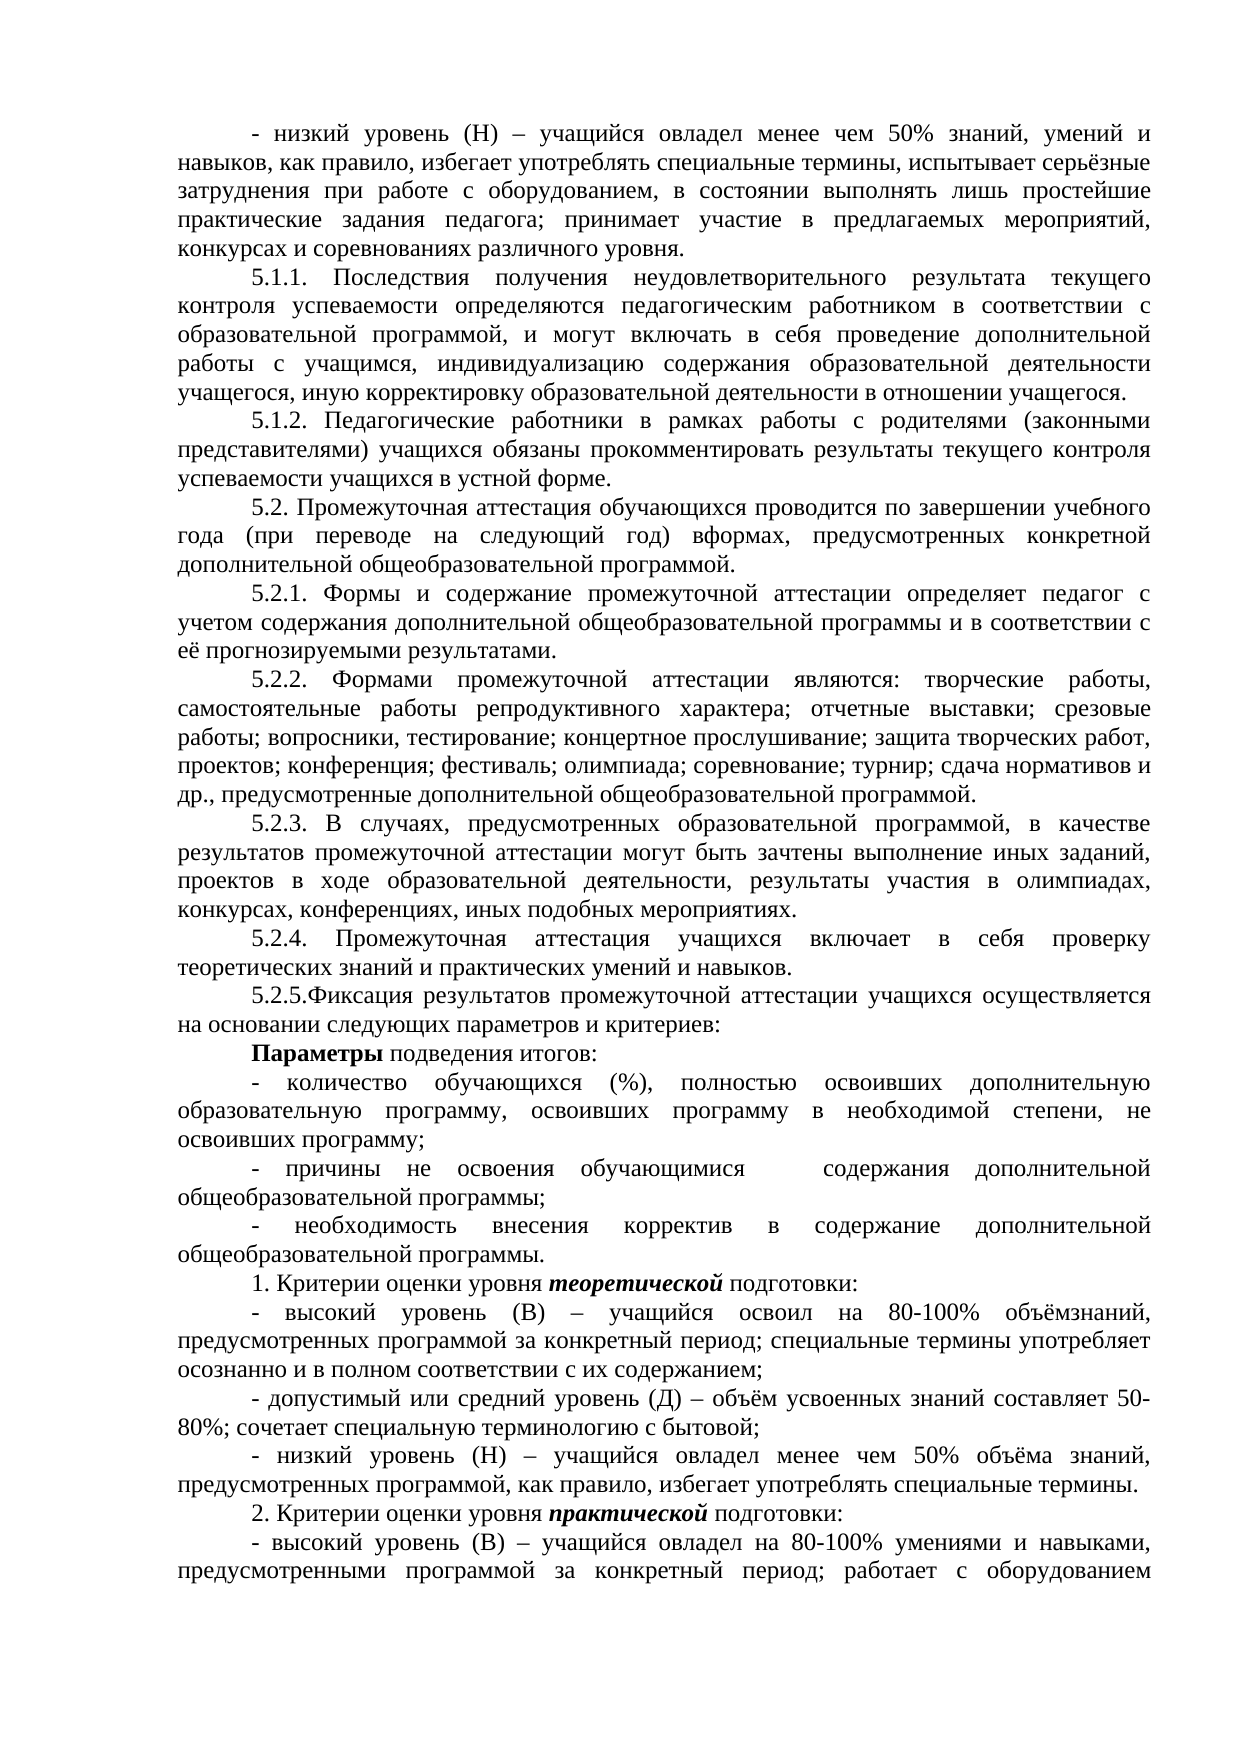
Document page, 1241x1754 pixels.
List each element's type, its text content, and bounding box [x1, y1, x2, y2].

text 5.1.2. Педагогические работники в рамках работы с родителями (законными представителями) учащихся обязаны прокомментировать результаты текущего контроля успеваемости учащихся в устной форме. [177, 406, 1152, 492]
text - высокий уровень (В) – учащийся освоил на 80-100% объёмзнаний, предусмотренных программой за конкретный период; специальные термины употребляет осознанно и в полном соответствии с их содержанием; [177, 1297, 1152, 1383]
text - низкий уровень (Н) – учащийся овладел менее чем 50% знаний, умений и навыков, как правило, избегает употреблять специальные термины, испытывает серьёзные затруднения при работе с оборудованием, в состоянии выполнять лишь простейшие практические задания педагога; принимает участие в предлагаемых мероприятий, конкурсах и соревнованиях различного уровня. [177, 118, 1152, 262]
text - необходимость внесения корректив в содержание дополнительной общеобразовательной программы. [177, 1211, 1152, 1268]
text - низкий уровень (Н) – учащийся овладел менее чем 50% объёма знаний, предусмотренных программой, как правило, избегает употреблять специальные термины. [177, 1441, 1152, 1498]
text Параметры подведения итогов: [177, 1038, 1152, 1067]
text - причины не освоения обучающимися содержания дополнительной общеобразовательной программы; [177, 1153, 1152, 1211]
text 5.1.1. Последствия получения неудовлетворительного результата текущего контроля успеваемости определяются педагогическим работником в соответствии с образовательной программой, и могут включать в себя проведение дополнительной работы с учащимся, индивидуализацию содержания образовательной деятельности учащегося, иную корректировку образовательной деятельности в отношении учащегося. [177, 262, 1152, 406]
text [177, 1527, 1152, 1584]
text - допустимый или средний уровень (Д) – объём усвоенных знаний составляет 50-80%; сочетает специальную терминологию с бытовой; [177, 1383, 1152, 1441]
text 5.2.1. Формы и содержание промежуточной аттестации определяет педагог с учетом содержания дополнительной общеобразовательной программы и в соответствии с её прогнозируемыми результатами. [177, 578, 1152, 664]
text 5.2.4. Промежуточная аттестация учащихся включает в себя проверку теоретических знаний и практических умений и навыков. [177, 923, 1152, 981]
text 5.2.5.Фиксация результатов промежуточной аттестации учащихся осуществляется на основании следующих параметров и критериев: [177, 981, 1152, 1038]
text 1. Критерии оценки уровня теоретической подготовки: [177, 1268, 1152, 1297]
text - количество обучающихся (%), полностью освоивших дополнительную образовательную программу, освоивших программу в необходимой степени, не освоивших программу; [177, 1067, 1152, 1153]
text 5.2. Промежуточная аттестация обучающихся проводится по завершении учебного года (при переводе на следующий год) вформах, предусмотренных конкретной дополнительной общеобразовательной программой. [177, 492, 1152, 578]
text 2. Критерии оценки уровня практической подготовки: [177, 1498, 1152, 1527]
text 5.2.3. В случаях, предусмотренных образовательной программой, в качестве результатов промежуточной аттестации могут быть зачтены выполнение иных заданий, проектов в ходе образовательной деятельности, результаты участия в олимпиадах, конкурсах, конференциях, иных подобных мероприятиях. [177, 808, 1152, 923]
text 5.2.2. Формами промежуточной аттестации являются: творческие работы, самостоятельные работы репродуктивного характера; отчетные выставки; срезовые работы; вопросники, тестирование; концертное прослушивание; защита творческих работ, проектов; конференция; фестиваль; олимпиада; соревнование; турнир; сдача нормативов и др., предусмотренные дополнительной общеобразовательной программой. [177, 664, 1152, 808]
